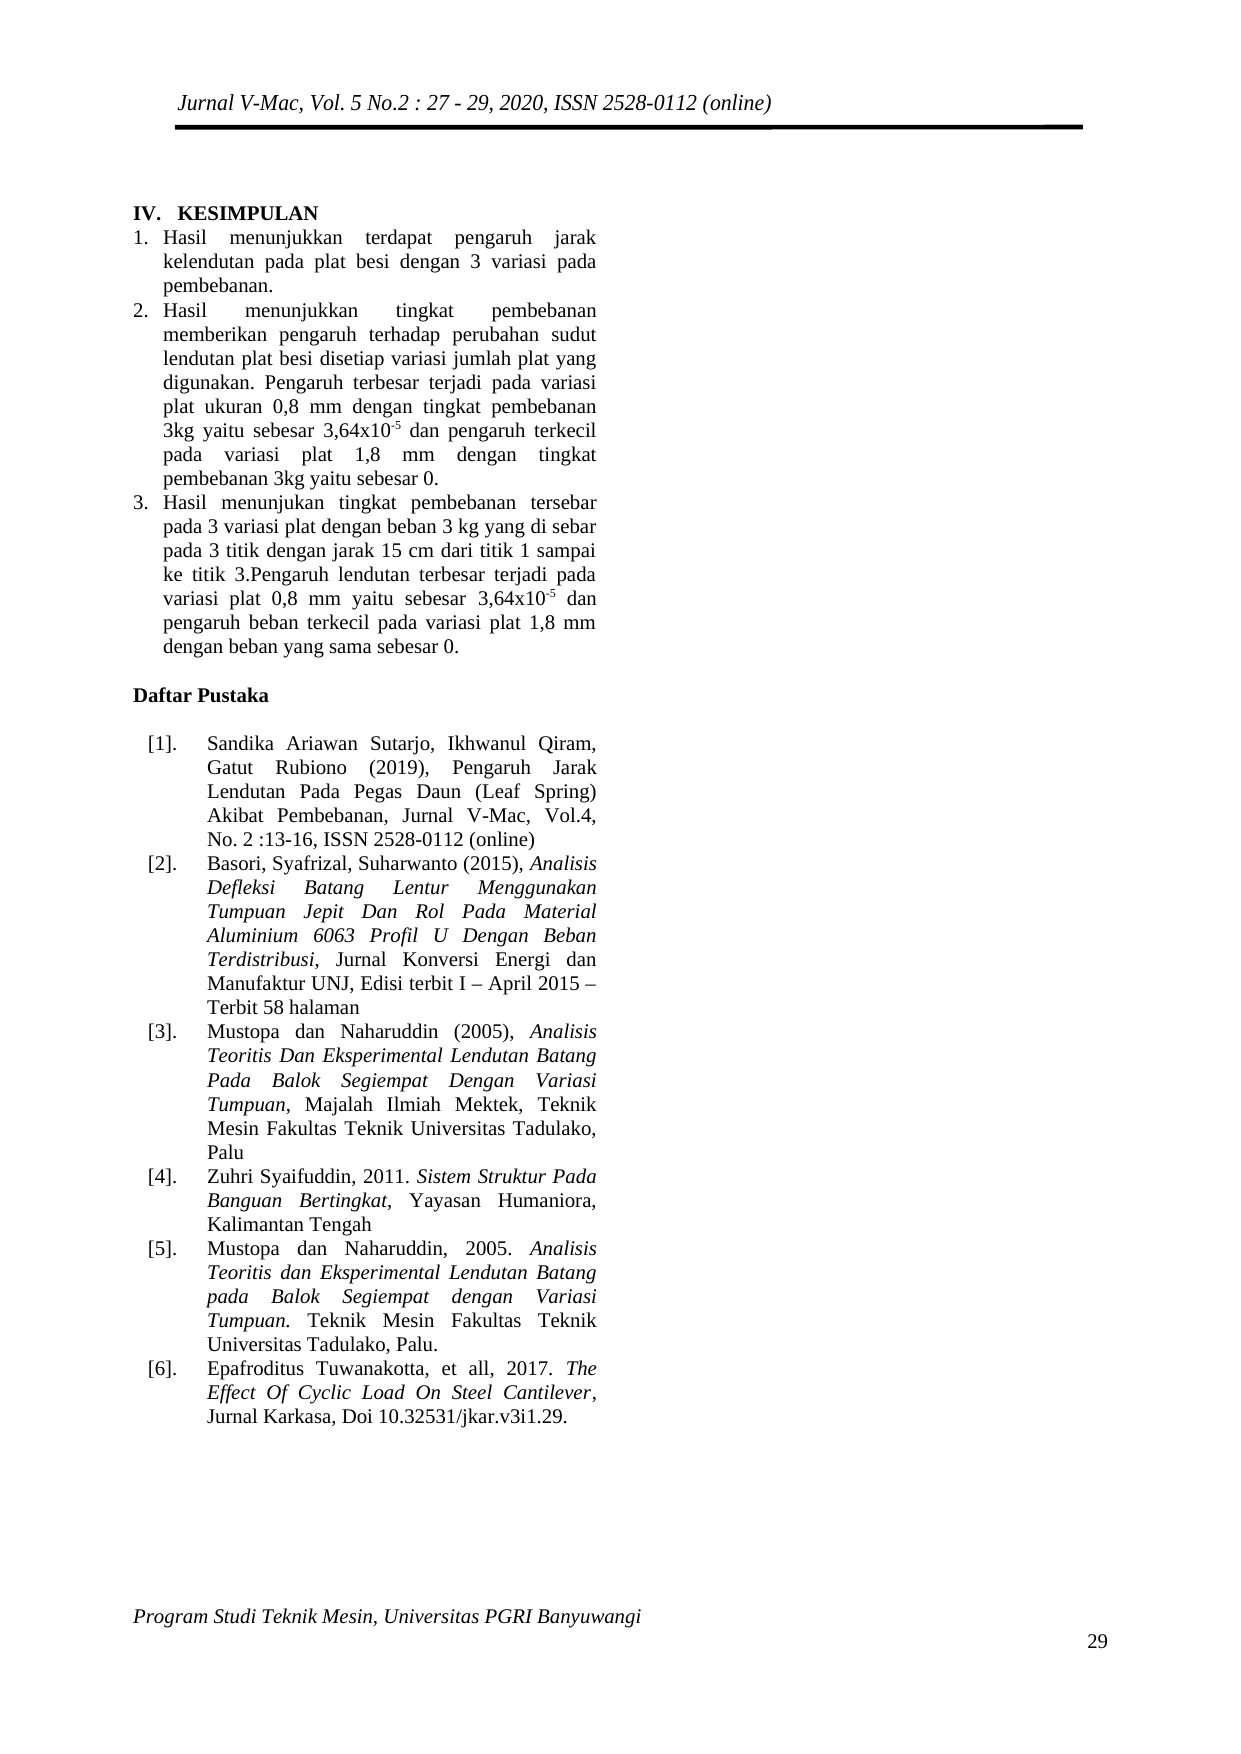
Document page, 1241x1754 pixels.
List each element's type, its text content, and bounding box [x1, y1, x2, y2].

list Basori, Syafrizal, Suharwanto (2015), Analisis Defleksi Batang Lentur Menggunakan Tumpuan Jepit Dan Rol Pada Material Aluminium 6063 Profil U Dengan Beban Terdistribusi, Jurnal Konversi Energi dan Manufaktur UNJ, Edisi terbit I – April 2015 – Terbit 58 halaman [148, 851, 597, 1019]
list Mustopa dan Naharuddin, 2005. Analisis Teoritis dan Eksperimental Lendutan Batang pada Balok Segiempat dengan Variasi Tumpuan. Teknik Mesin Fakultas Teknik Universitas Tadulako, Palu. [148, 1236, 597, 1356]
text Daftar Pustaka [133, 682, 597, 707]
list Hasil menunjukkan terdapat pengaruh jarak kelendutan pada plat besi dengan 3 variasi pada pembebanan. [133, 225, 597, 297]
list KESIMPULAN [133, 201, 597, 225]
list Epafroditus Tuwanakotta, et all, 2017. The Effect Of Cyclic Load On Steel Cantilever, Jurnal Karkasa, Doi 10.32531/jkar.v3i1.29. [148, 1356, 597, 1428]
list Zuhri Syaifuddin, 2011. Sistem Struktur Pada Banguan Bertingkat, Yayasan Humaniora, Kalimantan Tengah [148, 1164, 597, 1236]
list Hasil menunjukan tingkat pembebanan tersebar pada 3 variasi plat dengan beban 3 kg yang di sebar pada 3 titik dengan jarak 15 cm dari titik 1 sampai ke titik 3.Pengaruh lendutan terbesar terjadi pada variasi plat 0,8 mm yaitu sebesar 3,64x10-5 dan pengaruh beban terkecil pada variasi plat 1,8 mm dengan beban yang sama sebesar 0. [133, 490, 597, 658]
list Mustopa dan Naharuddin (2005), Analisis Teoritis Dan Eksperimental Lendutan Batang Pada Balok Segiempat Dengan Variasi Tumpuan, Majalah Ilmiah Mektek, Teknik Mesin Fakultas Teknik Universitas Tadulako, Palu [148, 1019, 597, 1164]
list Hasil menunjukkan tingkat pembebanan memberikan pengaruh terhadap perubahan sudut lendutan plat besi disetiap variasi jumlah plat yang digunakan. Pengaruh terbesar terjadi pada variasi plat ukuran 0,8 mm dengan tingkat pembebanan 3kg yaitu sebesar 3,64x10-5 dan pengaruh terkecil pada variasi plat 1,8 mm dengan tingkat pembebanan 3kg yaitu sebesar 0. [133, 297, 597, 490]
list Sandika Ariawan Sutarjo, Ikhwanul Qiram, Gatut Rubiono (2019), Pengaruh Jarak Lendutan Pada Pegas Daun (Leaf Spring) Akibat Pembebanan, Jurnal V-Mac, Vol.4, No. 2 :13-16, ISSN 2528-0112 (online) [148, 731, 597, 851]
